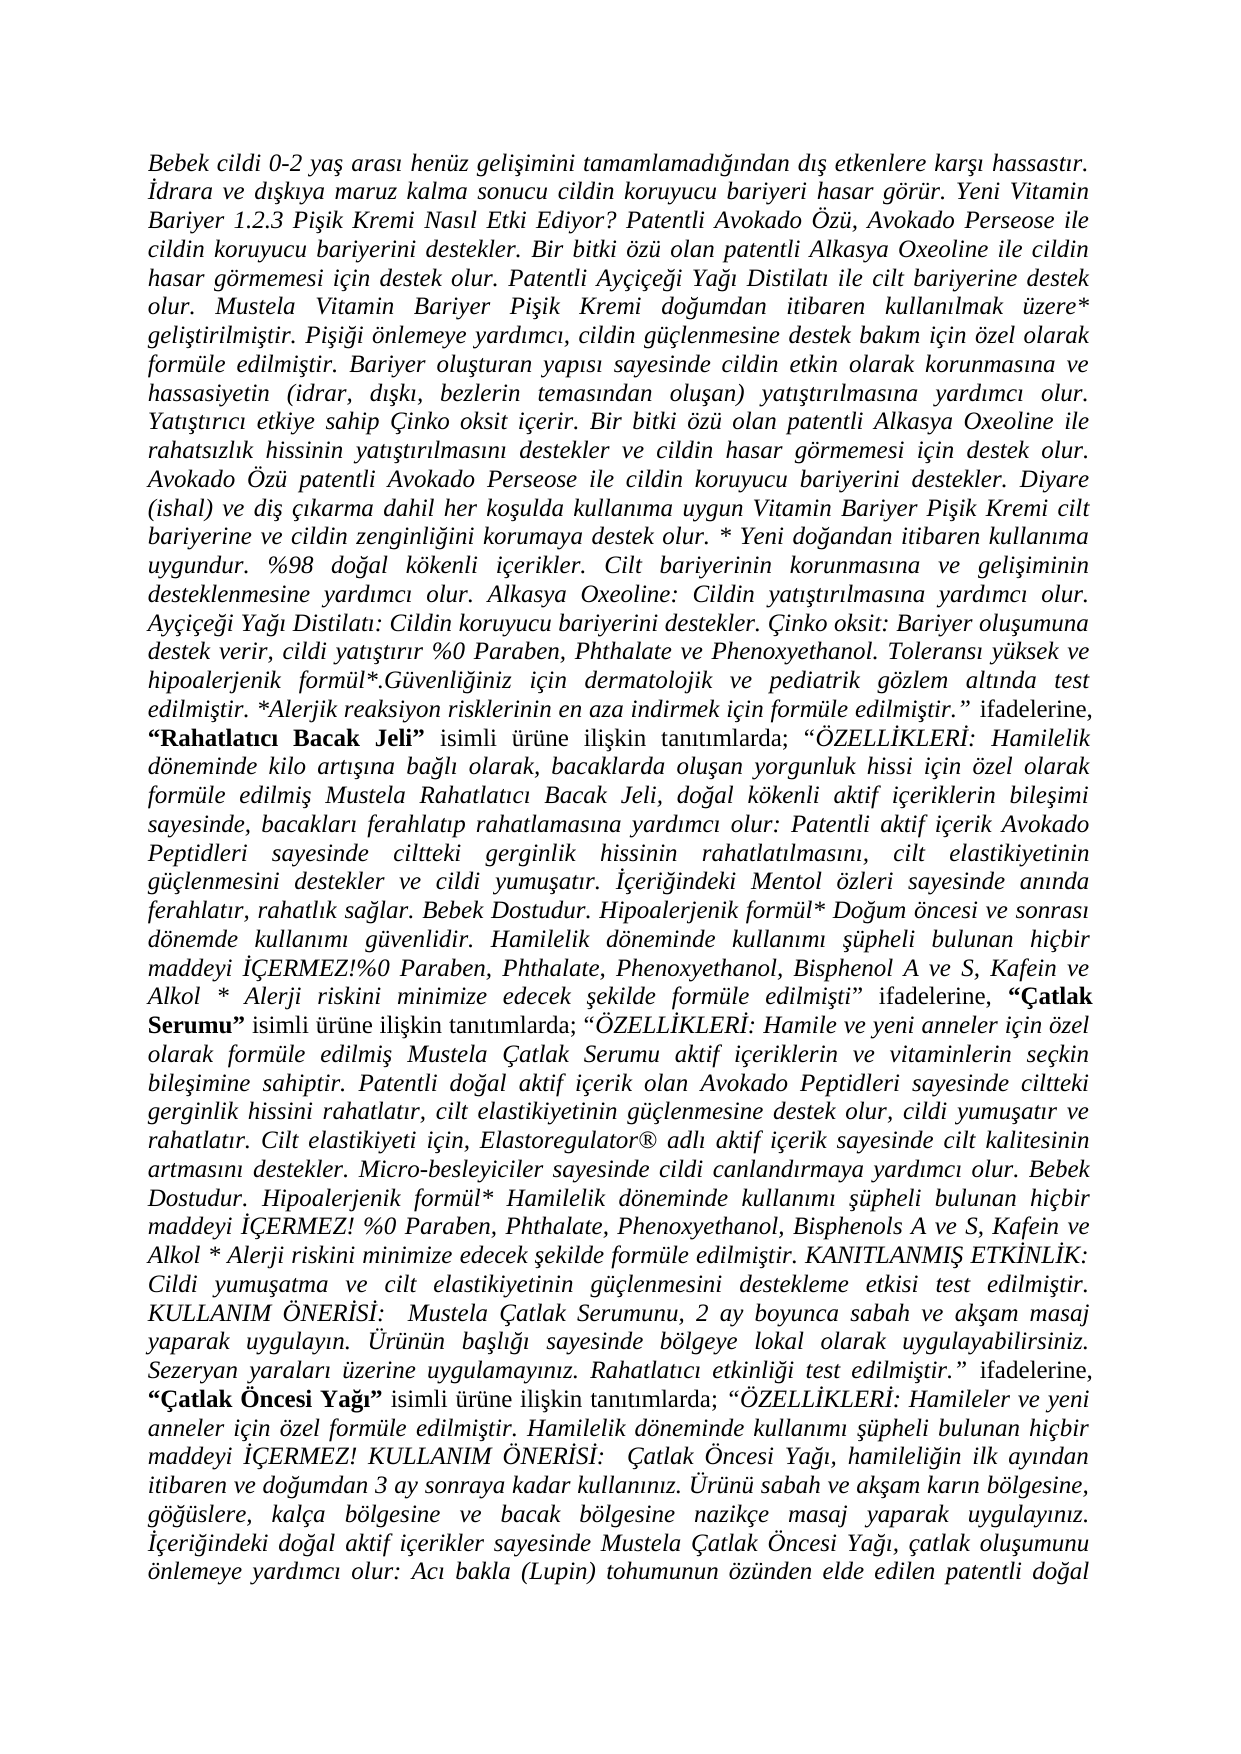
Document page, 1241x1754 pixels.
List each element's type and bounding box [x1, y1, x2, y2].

text [148, 148, 1093, 1585]
